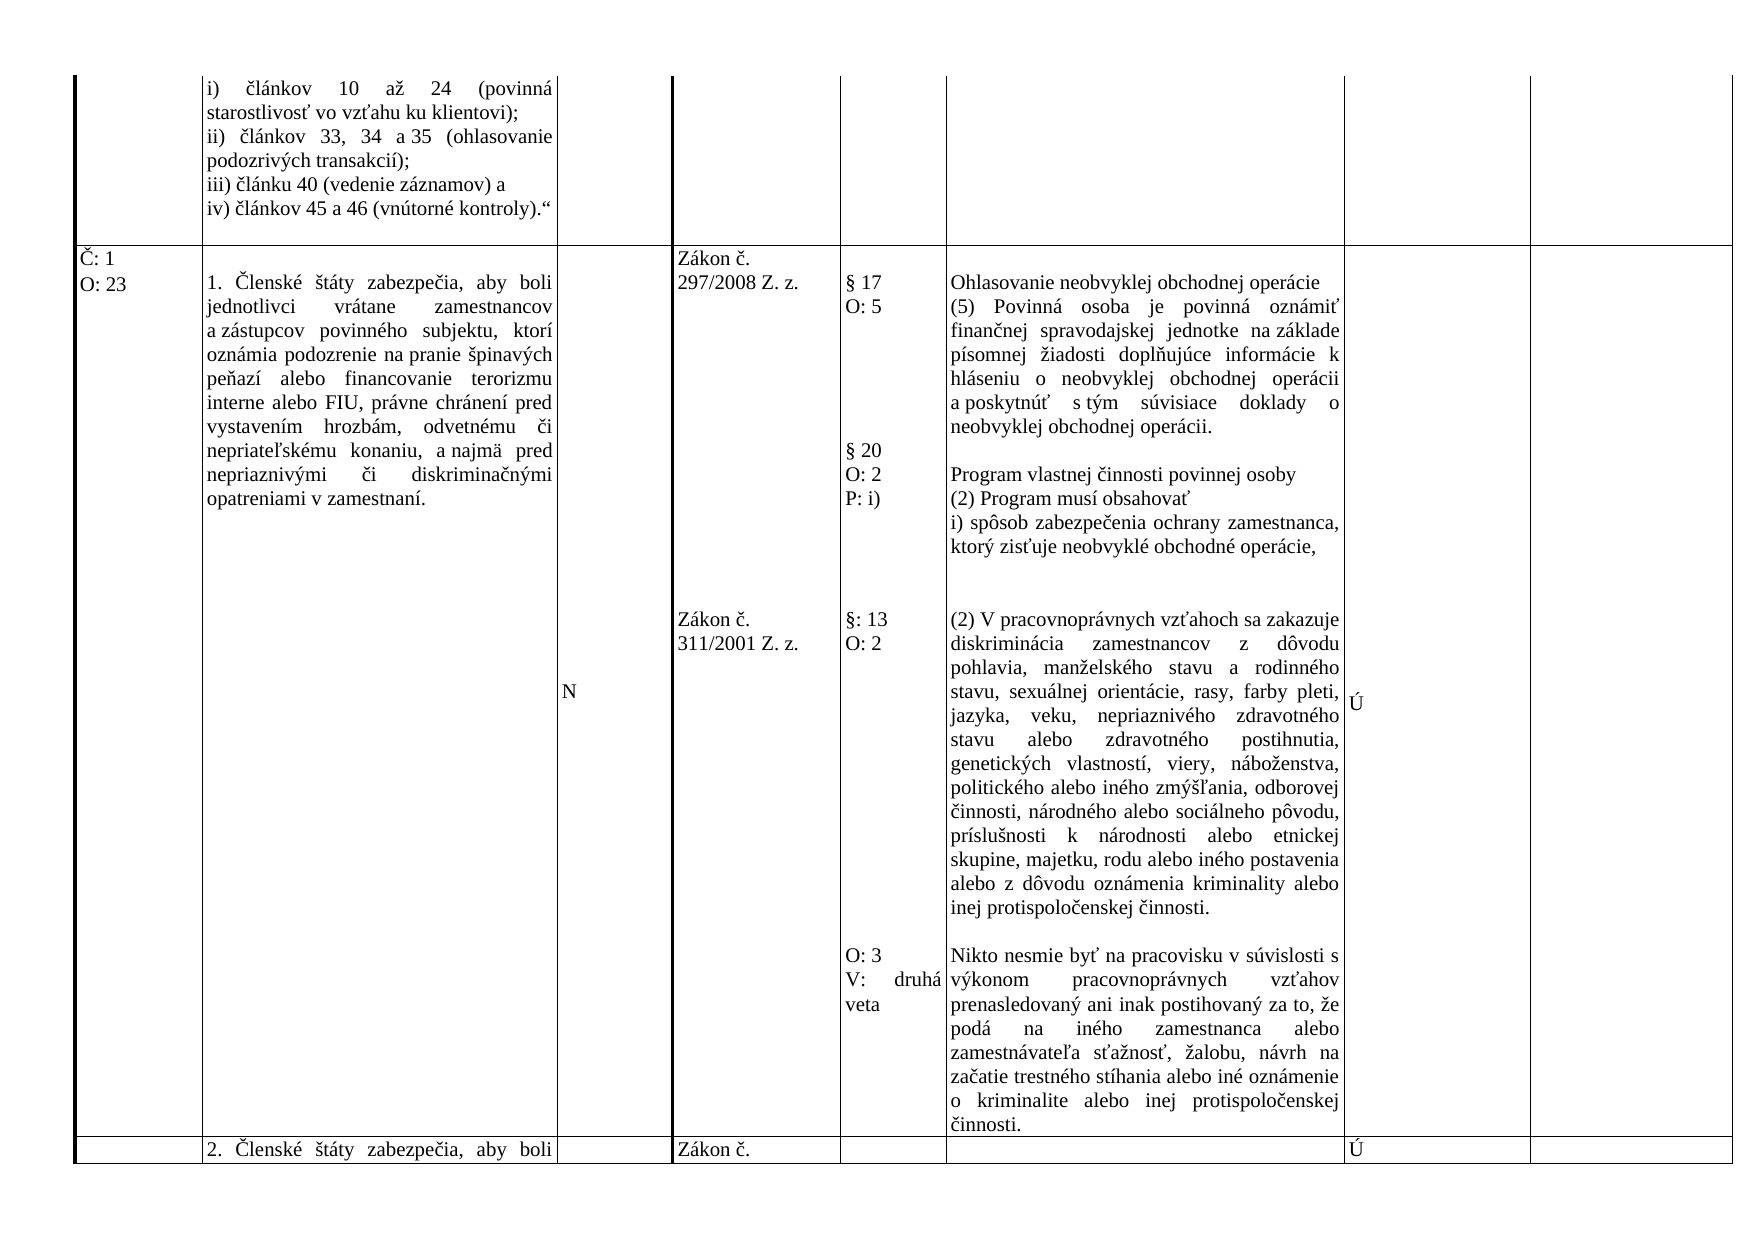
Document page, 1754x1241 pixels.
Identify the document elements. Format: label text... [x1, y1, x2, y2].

table_cell 1. Členské štáty zabezpečia, aby boli jednotlivci vrátane zamestnancov a zástupcov povinného subjektu, ktorí oznámia podozrenie na pranie špinavých peňazí alebo financovanie terorizmu interne alebo FIU, právne chránení pred vystavením hrozbám, odvetnému či nepriateľskému konaniu, a najmä pred nepriaznivými či diskriminačnými opatreniami v zamestnaní. [203, 246, 557, 1136]
table_cell [674, 76, 840, 244]
table_cell [947, 76, 1344, 244]
table_cell [77, 1137, 202, 1163]
table_cell [558, 1137, 671, 1163]
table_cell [841, 1137, 946, 1163]
table_cell Č: 1 O: 23 [77, 246, 202, 1136]
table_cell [674, 1137, 840, 1163]
table_cell N [558, 246, 671, 1136]
table_cell Ú [1345, 246, 1530, 1136]
table_cell [1531, 246, 1732, 1136]
table_cell [77, 76, 202, 244]
table_cell Zákon č. 297/2008 Z. z. Zákon č. 311/2001 Z. z. [674, 246, 840, 1136]
table_cell § 17 O: 5 § 20 O: 2 P: i) §: 13 O: 2 O: 3 V: druhá veta [841, 246, 946, 1136]
table_cell Ú [1345, 1137, 1530, 1163]
table_cell [1531, 1137, 1732, 1163]
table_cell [203, 76, 557, 244]
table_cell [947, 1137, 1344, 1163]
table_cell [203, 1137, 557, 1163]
table_cell [841, 76, 946, 244]
table_cell [1531, 76, 1732, 244]
table_cell Ohlasovanie neobvyklej obchodnej operácie (5) Povinná osoba je povinná oznámiť finančnej spravodajskej jednotke na základe písomnej žiadosti doplňujúce informácie k hláseniu o neobvyklej obchodnej operácii a poskytnúť s tým súvisiace doklady o neobvyklej obchodnej operácii. Program vlastnej činnosti povinnej osoby (2) Program musí obsahovať i) spôsob zabezpečenia ochrany zamestnanca, ktorý zisťuje neobvyklé obchodné operácie, (2) V pracovnoprávnych vzťahoch sa zakazuje diskriminácia zamestnancov z dôvodu pohlavia, manželského stavu a rodinného stavu, sexuálnej orientácie, rasy, farby pleti, jazyka, veku, nepriaznivého zdravotného stavu alebo zdravotného postihnutia, genetických vlastností, viery, náboženstva, politického alebo iného zmýšľania, odborovej činnosti, národného alebo sociálneho pôvodu, príslušnosti k národnosti alebo etnickej skupine, majetku, rodu alebo iného postavenia alebo z dôvodu oznámenia kriminality alebo inej protispoločenskej činnosti. Nikto nesmie byť na pracovisku v súvislosti s výkonom pracovnoprávnych vzťahov prenasledovaný ani inak postihovaný za to, že podá na iného zamestnanca alebo zamestnávateľa sťažnosť, žalobu, návrh na začatie trestného stíhania alebo iné oznámenie o kriminalite alebo inej protispoločenskej činnosti. [947, 246, 1344, 1136]
table_cell [1345, 76, 1530, 244]
table_cell [558, 76, 671, 244]
